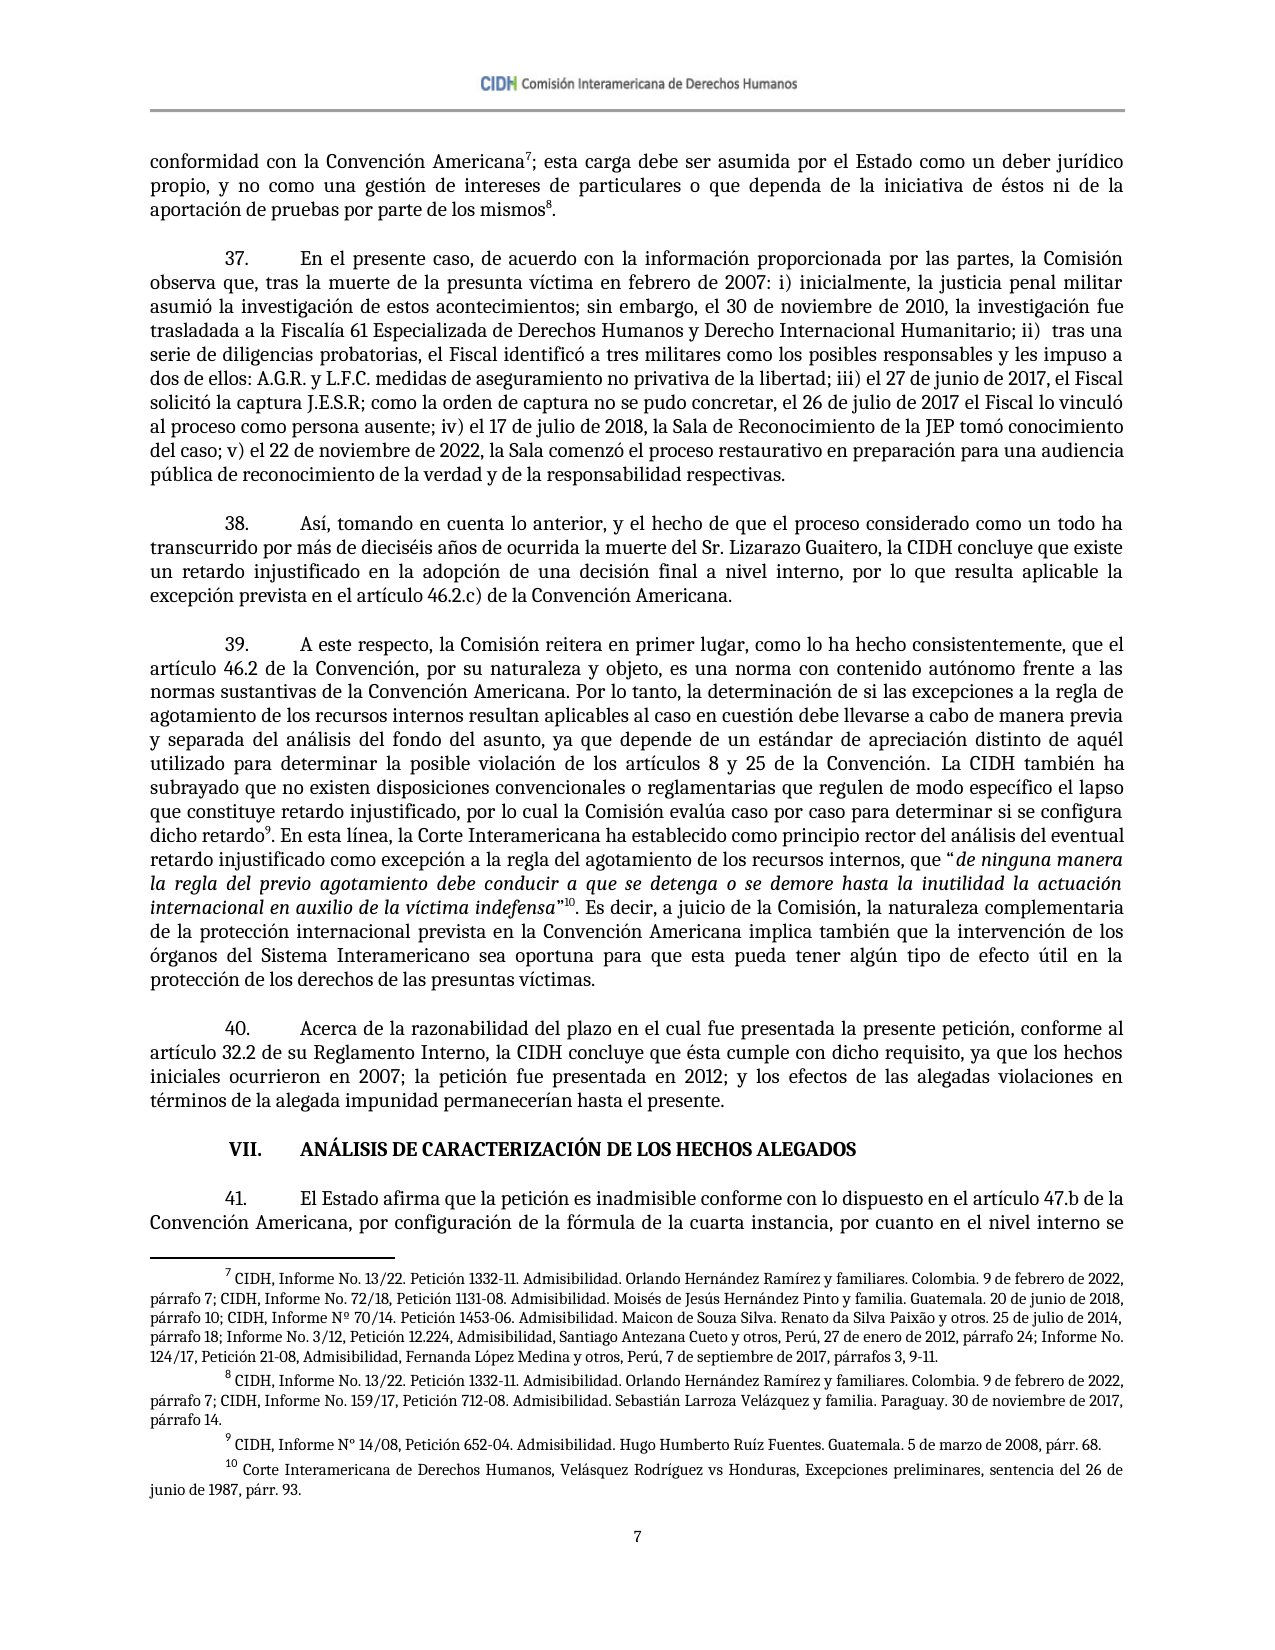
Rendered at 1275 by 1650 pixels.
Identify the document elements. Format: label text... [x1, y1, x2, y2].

list A este respecto, la Comisión reitera en primer lugar, como lo ha hecho consistentemente, que el artículo 46.2 de la Convención, por su naturaleza y objeto, es una norma con contenido autónomo frente a las normas sustantivas de la Convención Americana. Por lo tanto, la determinación de si las excepciones a la regla de agotamiento de los recursos internos resultan aplicables al caso en cuestión debe llevarse a cabo de manera previa y separada del análisis del fondo del asunto, ya que depende de un estándar de apreciación distinto de aquél utilizado para determinar la posible violación de los artículos 8 y 25 de la Convención. La CIDH también ha subrayado que no existen disposiciones convencionales o reglamentarias que regulen de modo específico el lapso que constituye retardo injustificado, por lo cual la Comisión evalúa caso por caso para determinar si se configura dicho retardo. En esta línea, la Corte Interamericana ha establecido como principio rector del análisis del eventual retardo injustificado como excepción a la regla del agotamiento de los recursos internos, que “de ninguna manera la regla del previo agotamiento debe conducir a que se detenga o se demore hasta la inutilidad la actuación internacional en auxilio de la víctima indefensa”. Es decir, a juicio de la Comisión, la naturaleza complementaria de la protección internacional prevista en la Convención Americana implica también que la intervención de los órganos del Sistema Interamericano sea oportuna para que esta pueda tener algún tipo de efecto útil en la protección de los derechos de las presuntas víctimas. [150, 632, 1125, 992]
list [150, 150, 1125, 222]
list En el presente caso, de acuerdo con la información proporcionada por las partes, la Comisión observa que, tras la muerte de la presunta víctima en febrero de 2007: i) inicialmente, la justicia penal militar asumió la investigación de estos acontecimientos; sin embargo, el 30 de noviembre de 2010, la investigación fue trasladada a la Fiscalía 61 Especializada de Derechos Humanos y Derecho Internacional Humanitario; ii) tras una serie de diligencias probatorias, el Fiscal identificó a tres militares como los posibles responsables y les impuso a dos de ellos: A.G.R. y L.F.C. medidas de aseguramiento no privativa de la libertad; iii) el 27 de junio de 2017, el Fiscal solicitó la captura J.E.S.R; como la orden de captura no se pudo concretar, el 26 de julio de 2017 el Fiscal lo vinculó al proceso como persona ausente; iv) el 17 de julio de 2018, la Sala de Reconocimiento de la JEP tomó conocimiento del caso; v) el 22 de noviembre de 2022, la Sala comenzó el proceso restaurativo en preparación para una audiencia pública de reconocimiento de la verdad y de la responsabilidad respectivas. [150, 247, 1125, 486]
picture [475, 75, 800, 93]
list Así, tomando en cuenta lo anterior, y el hecho de que el proceso considerado como un todo ha transcurrido por más de dieciséis años de ocurrida la muerte del Sr. Lizarazo Guaitero, la CIDH concluye que existe un retardo injustificado en la adopción de una decisión final a nivel interno, por lo que resulta aplicable la excepción prevista en el artículo 46.2.c) de la Convención Americana. [150, 511, 1125, 607]
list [150, 1186, 1125, 1234]
list VII. ANÁLISIS DE CARACTERIZACIÓN DE LOS HECHOS ALEGADOS [229, 1137, 1125, 1161]
list Acerca de la razonabilidad del plazo en el cual fue presentada la presente petición, conforme al artículo 32.2 de su Reglamento Interno, la CIDH concluye que ésta cumple con dicho requisito, ya que los hechos iniciales ocurrieron en 2007; la petición fue presentada en 2012; y los efectos de las alegadas violaciones en términos de la alegada impunidad permanecerían hasta el presente. [150, 1017, 1125, 1112]
